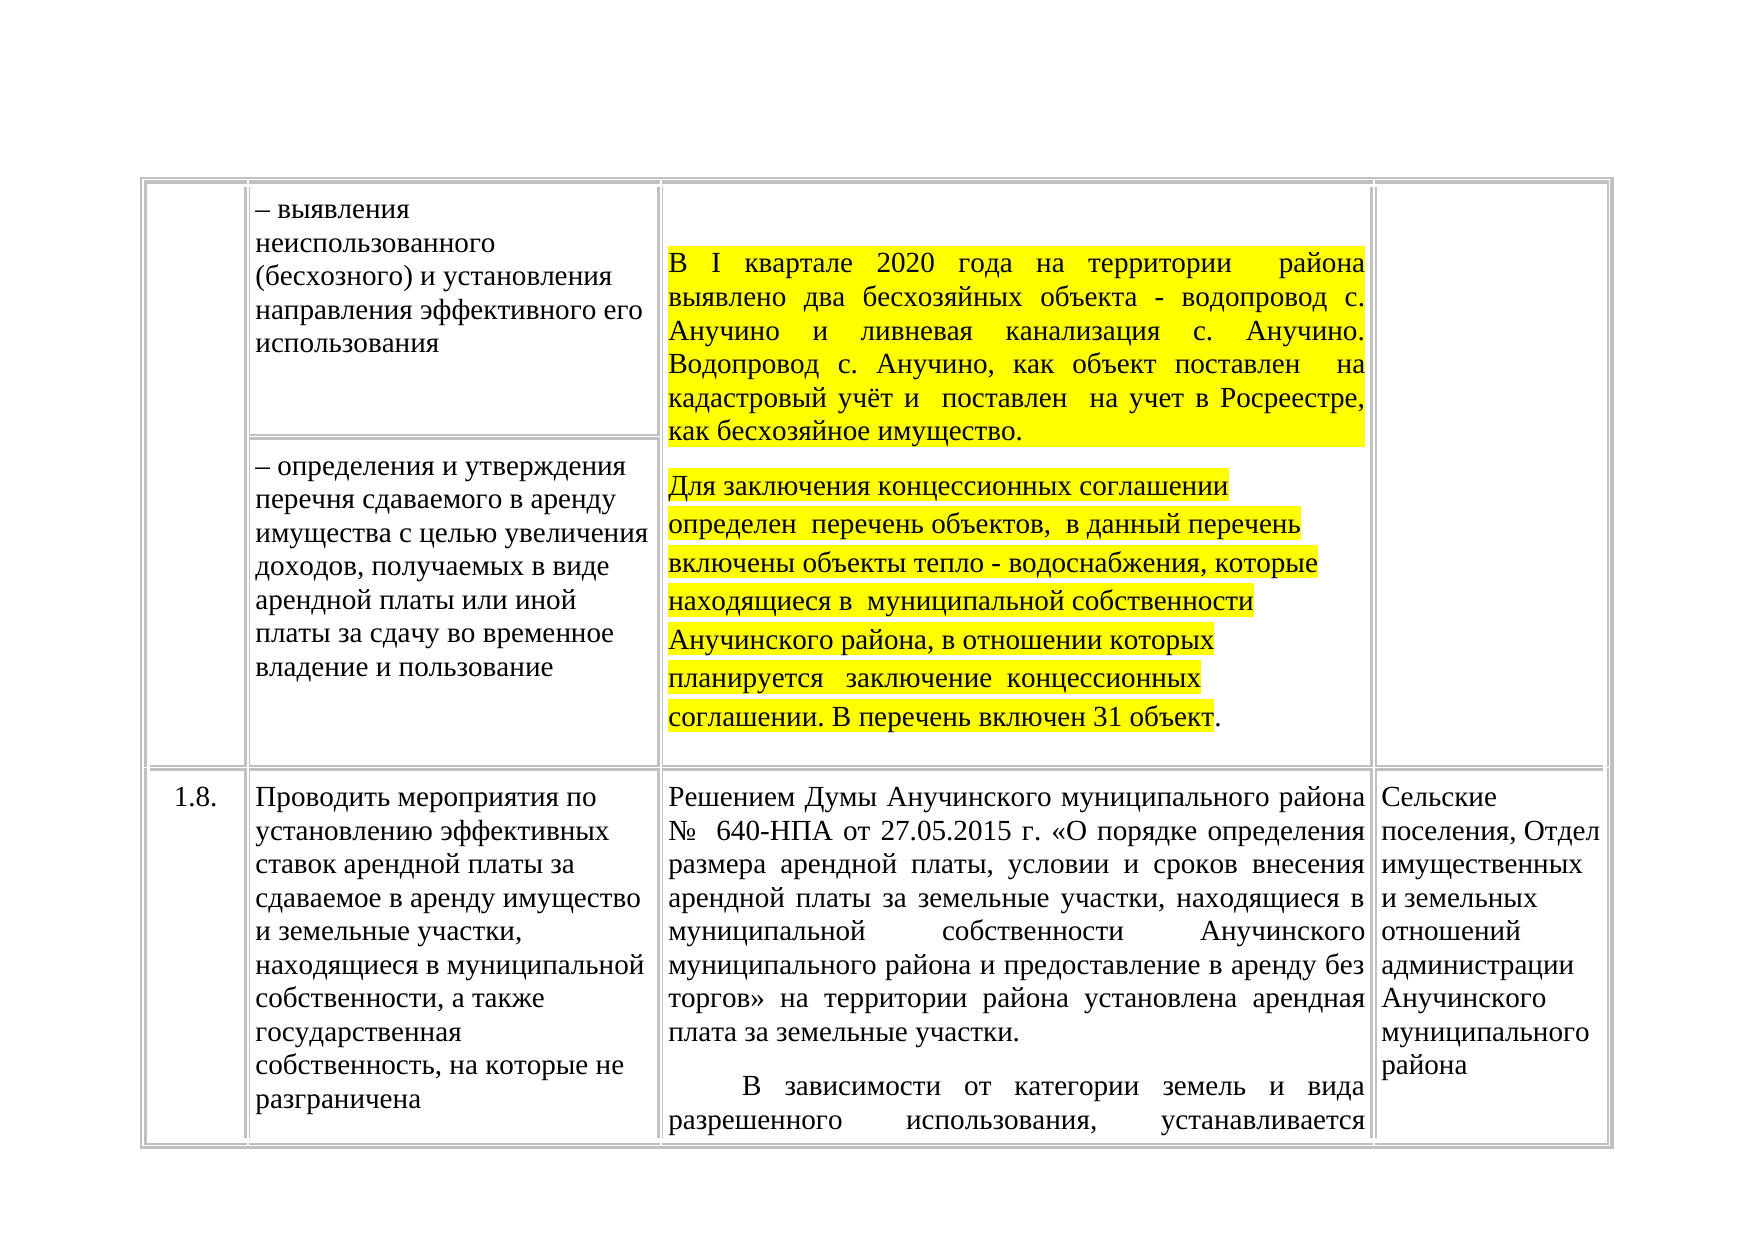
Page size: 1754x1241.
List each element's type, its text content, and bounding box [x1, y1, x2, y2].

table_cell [1373, 765, 1610, 1143]
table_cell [660, 765, 1373, 1143]
table_cell – определения и утверждения перечня сдаваемого в аренду имущества с целью увеличения доходов, получаемых в виде арендной платы или иной платы за сдачу во временное владение и пользование [250, 440, 657, 765]
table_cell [247, 765, 660, 1143]
table_cell 1.8. [144, 765, 247, 1143]
table_cell – выявления неиспользованного (бесхозного) и установления направления эффективного его использования [247, 179, 660, 434]
